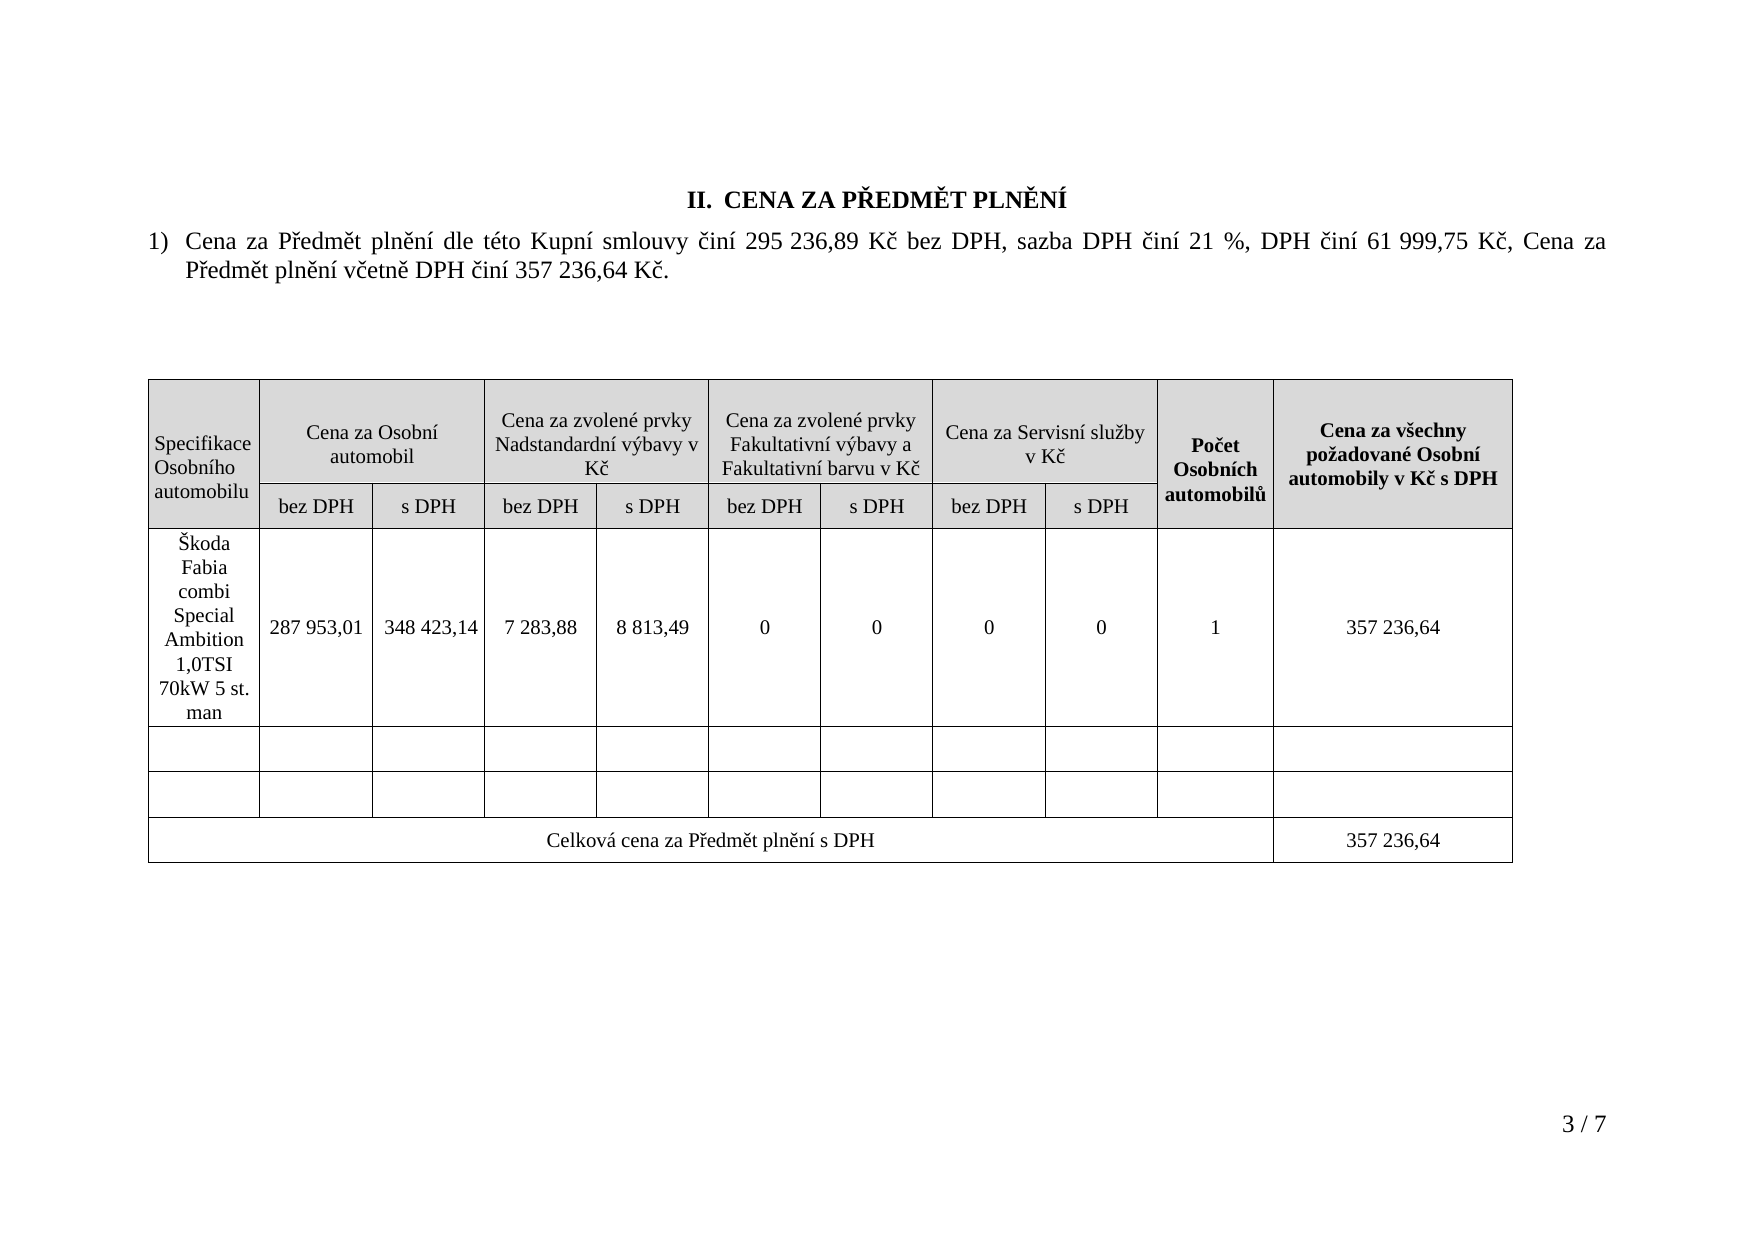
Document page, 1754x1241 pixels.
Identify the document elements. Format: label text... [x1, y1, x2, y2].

table_cell bez DPH [485, 484, 596, 528]
table_cell bez DPH [260, 484, 372, 528]
table_cell [485, 772, 596, 817]
table_cell 0 [933, 529, 1045, 726]
table_cell [933, 727, 1045, 771]
table_cell 8 813,49 [597, 529, 708, 726]
table_cell [260, 727, 372, 771]
table_cell bez DPH [709, 484, 820, 528]
table_cell 1 [1158, 529, 1273, 726]
table_cell Celková cena za Předmět plnění s DPH [149, 818, 1273, 862]
table_cell [597, 772, 708, 817]
table_cell 357 236,64 [1274, 529, 1512, 726]
table_cell [485, 727, 596, 771]
table_cell [149, 727, 259, 771]
subtitle CENA ZA PŘEDMĚT PLNĚNÍ [148, 185, 1606, 214]
table_cell 348 423,14 [373, 529, 484, 726]
table_cell s DPH [821, 484, 932, 528]
table_cell [1158, 772, 1273, 817]
table_header Cena za zvolené prvky Fakultativní výbavy a Fakultativní barvu v Kč [709, 380, 932, 482]
table_cell bez DPH [933, 484, 1045, 528]
table_cell Škoda Fabia combi Special Ambition 1,0TSI 70kW 5 st. man [149, 529, 259, 726]
table_cell [821, 772, 932, 817]
table_cell s DPH [1046, 484, 1157, 528]
table_cell [1274, 772, 1512, 817]
table_cell s DPH [373, 484, 484, 528]
table_header Cena za Servisní služby v Kč [933, 380, 1157, 482]
table_cell 0 [709, 529, 820, 726]
table_cell [1046, 772, 1157, 817]
table_cell [821, 727, 932, 771]
table_cell [1274, 727, 1512, 771]
table_header Počet Osobních automobilů [1158, 380, 1273, 528]
table_cell [1158, 727, 1273, 771]
table_cell [373, 772, 484, 817]
table_cell 7 283,88 [485, 529, 596, 726]
table_cell 287 953,01 [260, 529, 372, 726]
table_cell [709, 772, 820, 817]
table_header Specifikace Osobního automobilu [149, 380, 259, 528]
table_cell s DPH [597, 484, 708, 528]
table_cell 0 [821, 529, 932, 726]
table_cell [597, 727, 708, 771]
table_cell [1046, 727, 1157, 771]
table_cell 357 236,64 [1274, 818, 1512, 862]
table_cell [373, 727, 484, 771]
table_header Cena za Osobní automobil [260, 380, 484, 482]
table_cell [149, 772, 259, 817]
subtitle Cena za Předmět plnění dle této Kupní smlouvy činí 295 236,89 Kč bez DPH, sazba DPH činí 21 %, DPH činí 61 999,75 Kč, Cena za Předmět plnění včetně DPH činí 357 236,64 Kč. [148, 226, 1606, 284]
table_cell [260, 772, 372, 817]
table_cell [933, 772, 1045, 817]
table_header Cena za zvolené prvky Nadstandardní výbavy v Kč [485, 380, 708, 482]
table_cell [709, 727, 820, 771]
table_cell 0 [1046, 529, 1157, 726]
table_header Cena za všechny požadované Osobní automobily v Kč s DPH [1274, 380, 1512, 528]
